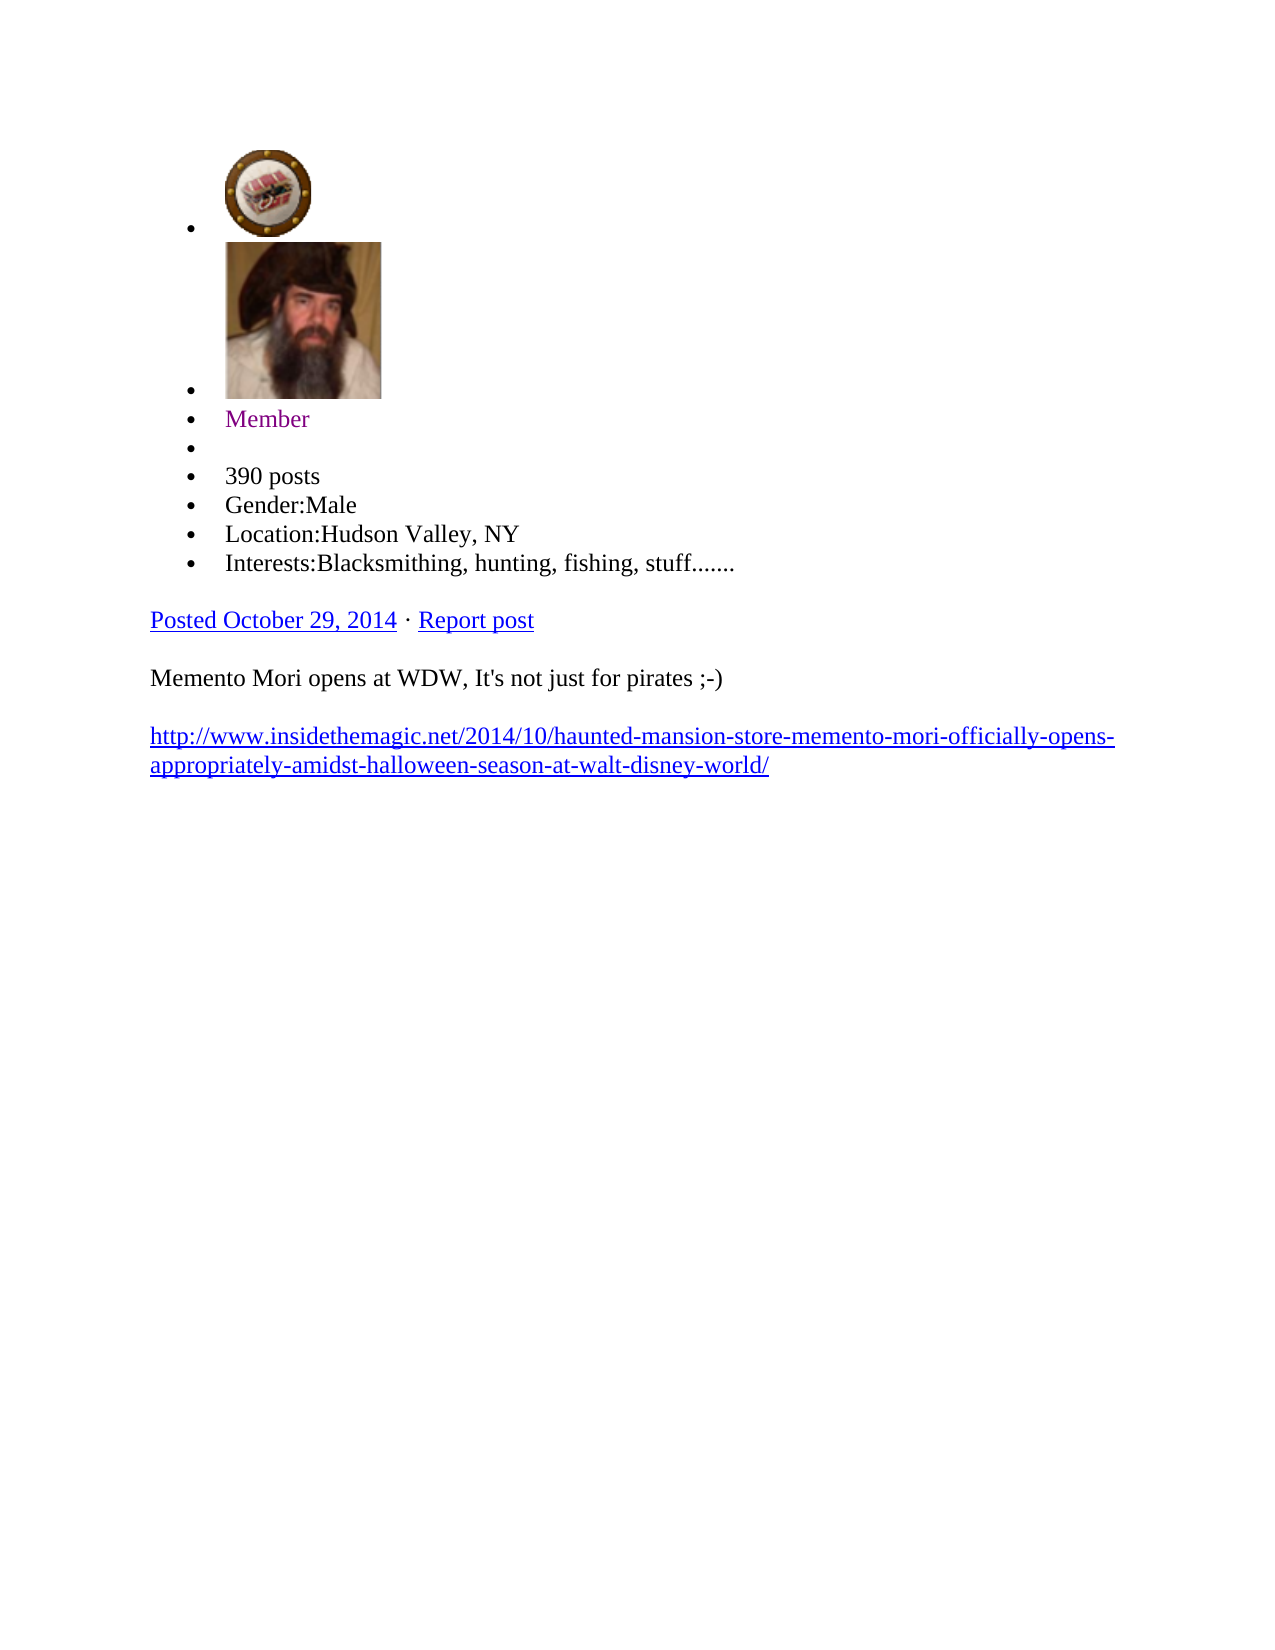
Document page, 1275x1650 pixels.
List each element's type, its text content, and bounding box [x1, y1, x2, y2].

list Interests:Blacksmithing, hunting, fishing, stuff....... [187, 548, 1125, 576]
list Location:Hudson Valley, NY [187, 519, 1125, 548]
picture [225, 242, 382, 399]
text Posted October 29, 2014 · Report post [150, 606, 1125, 634]
text Memento Mori opens at WDW, It's not just for pirates ;-) [150, 663, 1125, 692]
list Gender:Male [187, 490, 1125, 519]
picture [225, 150, 312, 237]
list Member [187, 404, 1125, 433]
list 390 posts [187, 461, 1125, 490]
text http://www.insidethemagic.net/2014/10/haunted-mansion-store-memento-mori-officially-opens-appropriately-amidst-halloween-season-at-walt-disney-world/ [150, 721, 1125, 779]
